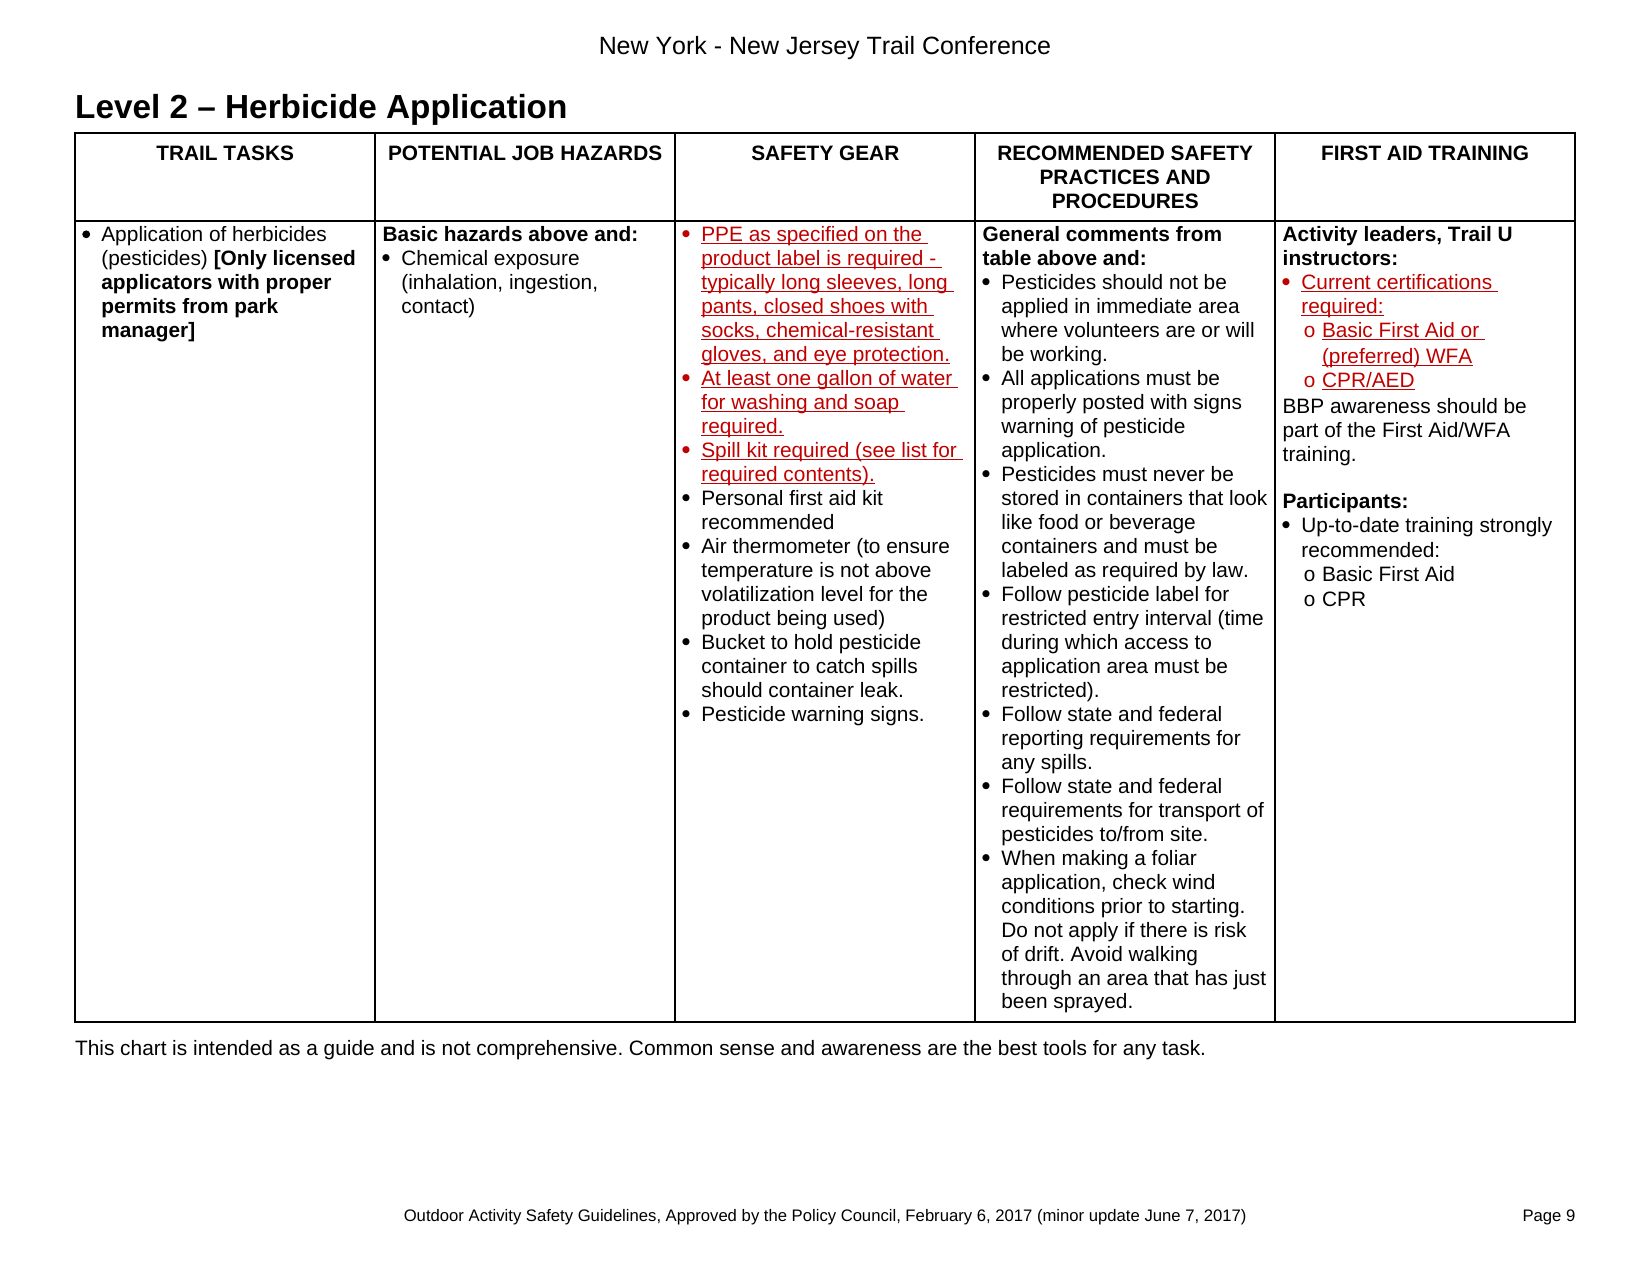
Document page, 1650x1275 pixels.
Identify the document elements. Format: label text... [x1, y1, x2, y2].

table_header RECOMMENDED SAFETY PRACTICES AND PROCEDURES [976, 134, 1274, 220]
table_cell General comments from table above and: Pesticides should not be applied in immediate area where volunteers are or will be working. All applications must be properly posted with signs warning of pesticide application. Pesticides must never be stored in containers that look like food or beverage containers and must be labeled as required by law. Follow pesticide label for restricted entry interval (time during which access to application area must be restricted). Follow state and federal reporting requirements for any spills. Follow state and federal requirements for transport of pesticides to/from site. When making a foliar application, check wind conditions prior to starting. Do not apply if there is risk of drift. Avoid walking through an area that has just been sprayed. [976, 222, 1274, 1021]
text This chart is intended as a guide and is not comprehensive. Common sense and awareness are the best tools for any task. [75, 1035, 1575, 1059]
table_cell Basic hazards above and: Chemical exposure (inhalation, ingestion, contact) [376, 222, 674, 1021]
table_header POTENTIAL JOB HAZARDS [376, 134, 674, 220]
table_cell Activity leaders, Trail U instructors: Current certifications required: Basic First Aid or (preferred) WFA CPR/AED BBP awareness should be part of the First Aid/WFA training. Participants: Up-to-date training strongly recommended: Basic First Aid CPR [1276, 222, 1574, 1021]
subtitle Level 2 – Herbicide Application [75, 87, 1575, 126]
table_header FIRST AID TRAINING [1276, 134, 1574, 220]
table_header TRAIL TASKS [76, 134, 374, 220]
table_header SAFETY GEAR [676, 134, 974, 220]
table_cell Application of herbicides (pesticides) [Only licensed applicators with proper permits from park manager] [76, 222, 374, 1021]
table_cell PPE as specified on the product label is required - typically long sleeves, long pants, closed shoes with socks, chemical-resistant gloves, and eye protection. At least one gallon of water for washing and soap required. Spill kit required (see list for required contents). Personal first aid kit recommended Air thermometer (to ensure temperature is not above volatilization level for the product being used) Bucket to hold pesticide container to catch spills should container leak. Pesticide warning signs. [676, 222, 974, 1021]
